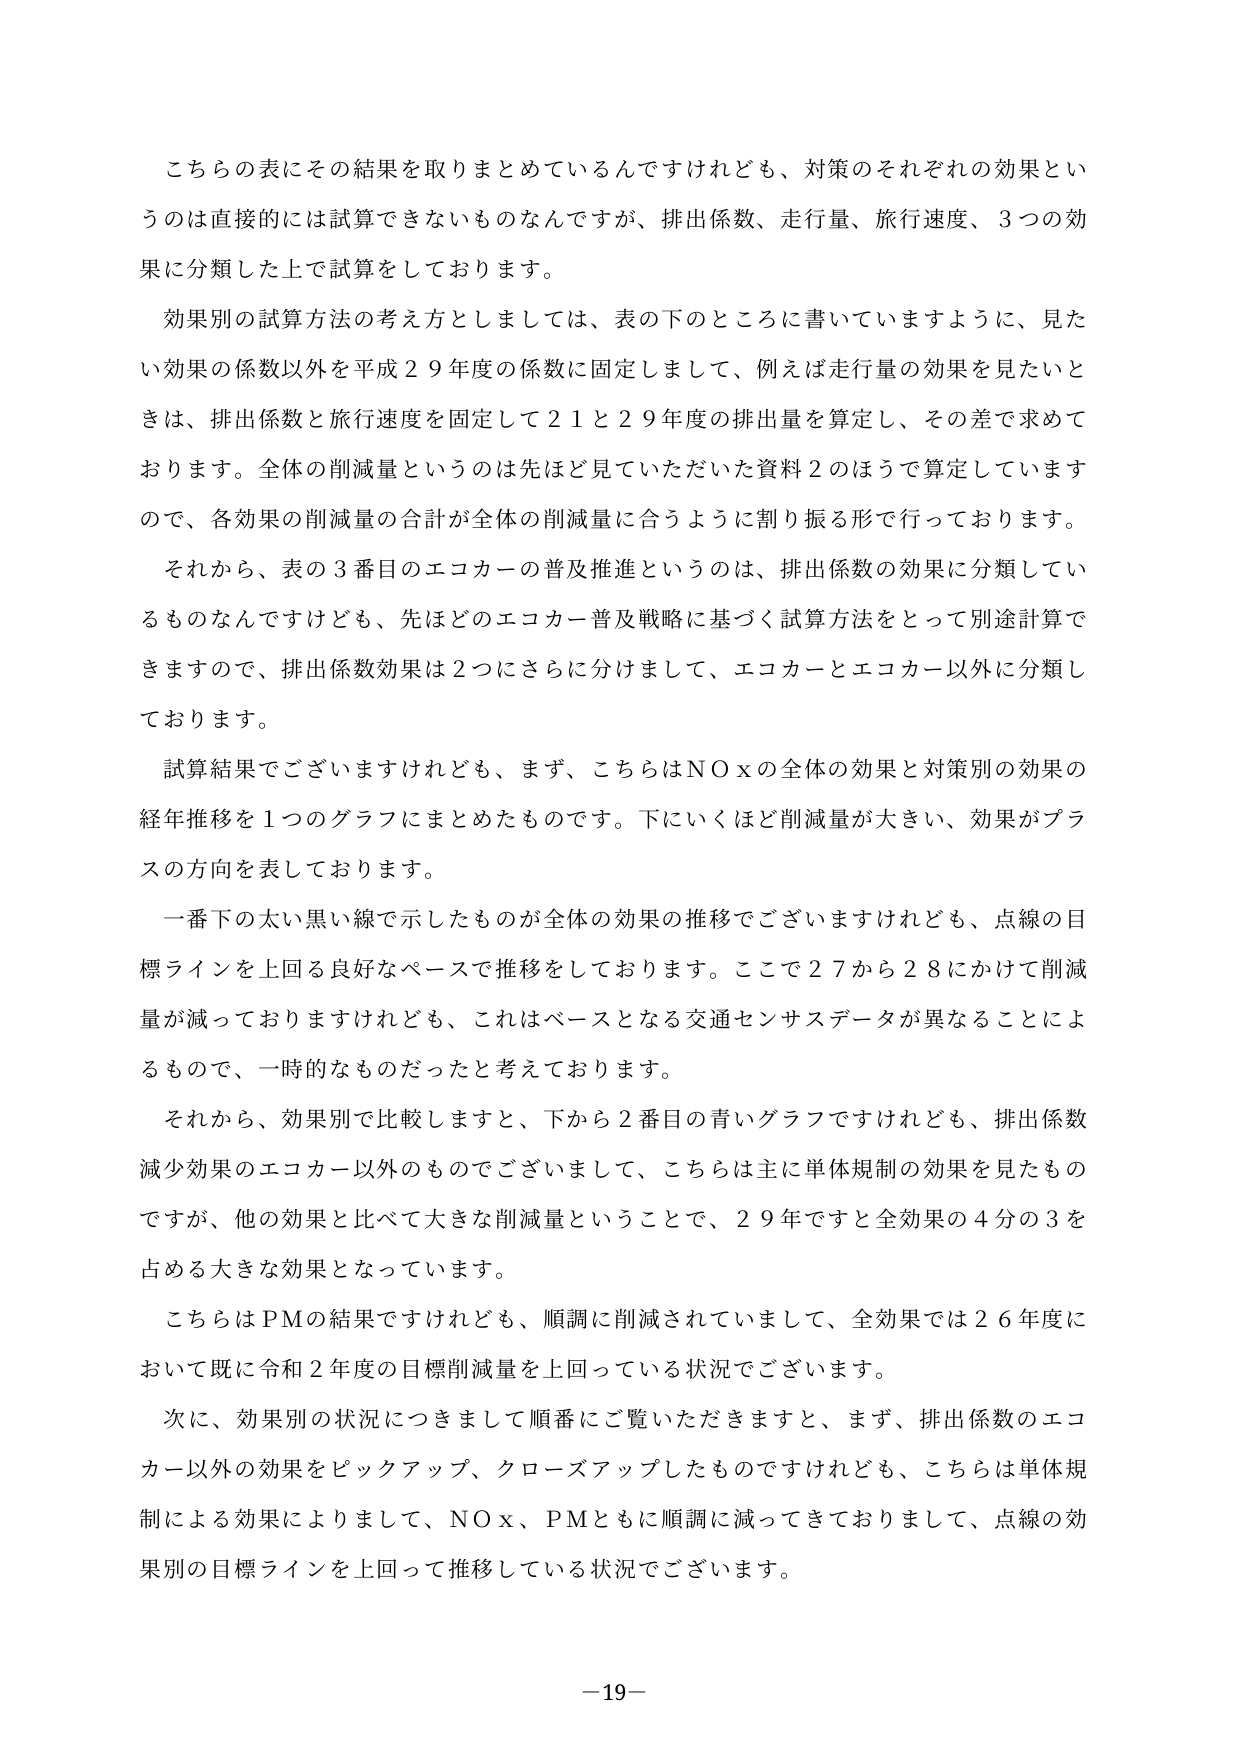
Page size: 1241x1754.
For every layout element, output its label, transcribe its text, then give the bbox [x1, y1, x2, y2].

text それから、効果別で比較しますと、下から２番目の青いグラフですけれども、排出係数減少効果のエコカー以外のものでございまして、こちらは主に単体規制の効果を見たものですが、他の効果と比べて大きな削減量ということで、２９年ですと全効果の４分の３を占める大きな効果となっています。 [139, 1093, 1089, 1293]
text こちらはＰＭの結果ですけれども、順調に削減されていまして、全効果では２６年度において既に令和２年度の目標削減量を上回っている状況でございます。 [139, 1293, 1089, 1393]
text それから、表の３番目のエコカーの普及推進というのは、排出係数の効果に分類しているものなんですけども、先ほどのエコカー普及戦略に基づく試算方法をとって別途計算できますので、排出係数効果は２つにさらに分けまして、エコカーとエコカー以外に分類しております。 [139, 543, 1089, 743]
text こちらの表にその結果を取りまとめているんですけれども、対策のそれぞれの効果というのは直接的には試算できないものなんですが、排出係数、走行量、旅行速度、３つの効果に分類した上で試算をしております。 [139, 143, 1089, 293]
text 次に、効果別の状況につきまして順番にご覧いただきますと、まず、排出係数のエコカー以外の効果をピックアップ、クローズアップしたものですけれども、こちらは単体規制による効果によりまして、ＮＯｘ、ＰＭともに順調に減ってきておりまして、点線の効果別の目標ラインを上回って推移している状況でございます。 [139, 1393, 1089, 1593]
text 一番下の太い黒い線で示したものが全体の効果の推移でございますけれども、点線の目標ラインを上回る良好なペースで推移をしております。ここで２７から２８にかけて削減量が減っておりますけれども、これはベースとなる交通センサスデータが異なることによるもので、一時的なものだったと考えております。 [139, 893, 1089, 1093]
text 試算結果でございますけれども、まず、こちらはＮＯｘの全体の効果と対策別の効果の経年推移を１つのグラフにまとめたものです。下にいくほど削減量が大きい、効果がプラスの方向を表しております。 [139, 743, 1089, 893]
text 効果別の試算方法の考え方としましては、表の下のところに書いていますように、見たい効果の係数以外を平成２９年度の係数に固定しまして、例えば走行量の効果を見たいときは、排出係数と旅行速度を固定して２１と２９年度の排出量を算定し、その差で求めております。全体の削減量というのは先ほど見ていただいた資料２のほうで算定していますので、各効果の削減量の合計が全体の削減量に合うように割り振る形で行っております。 [139, 293, 1089, 543]
